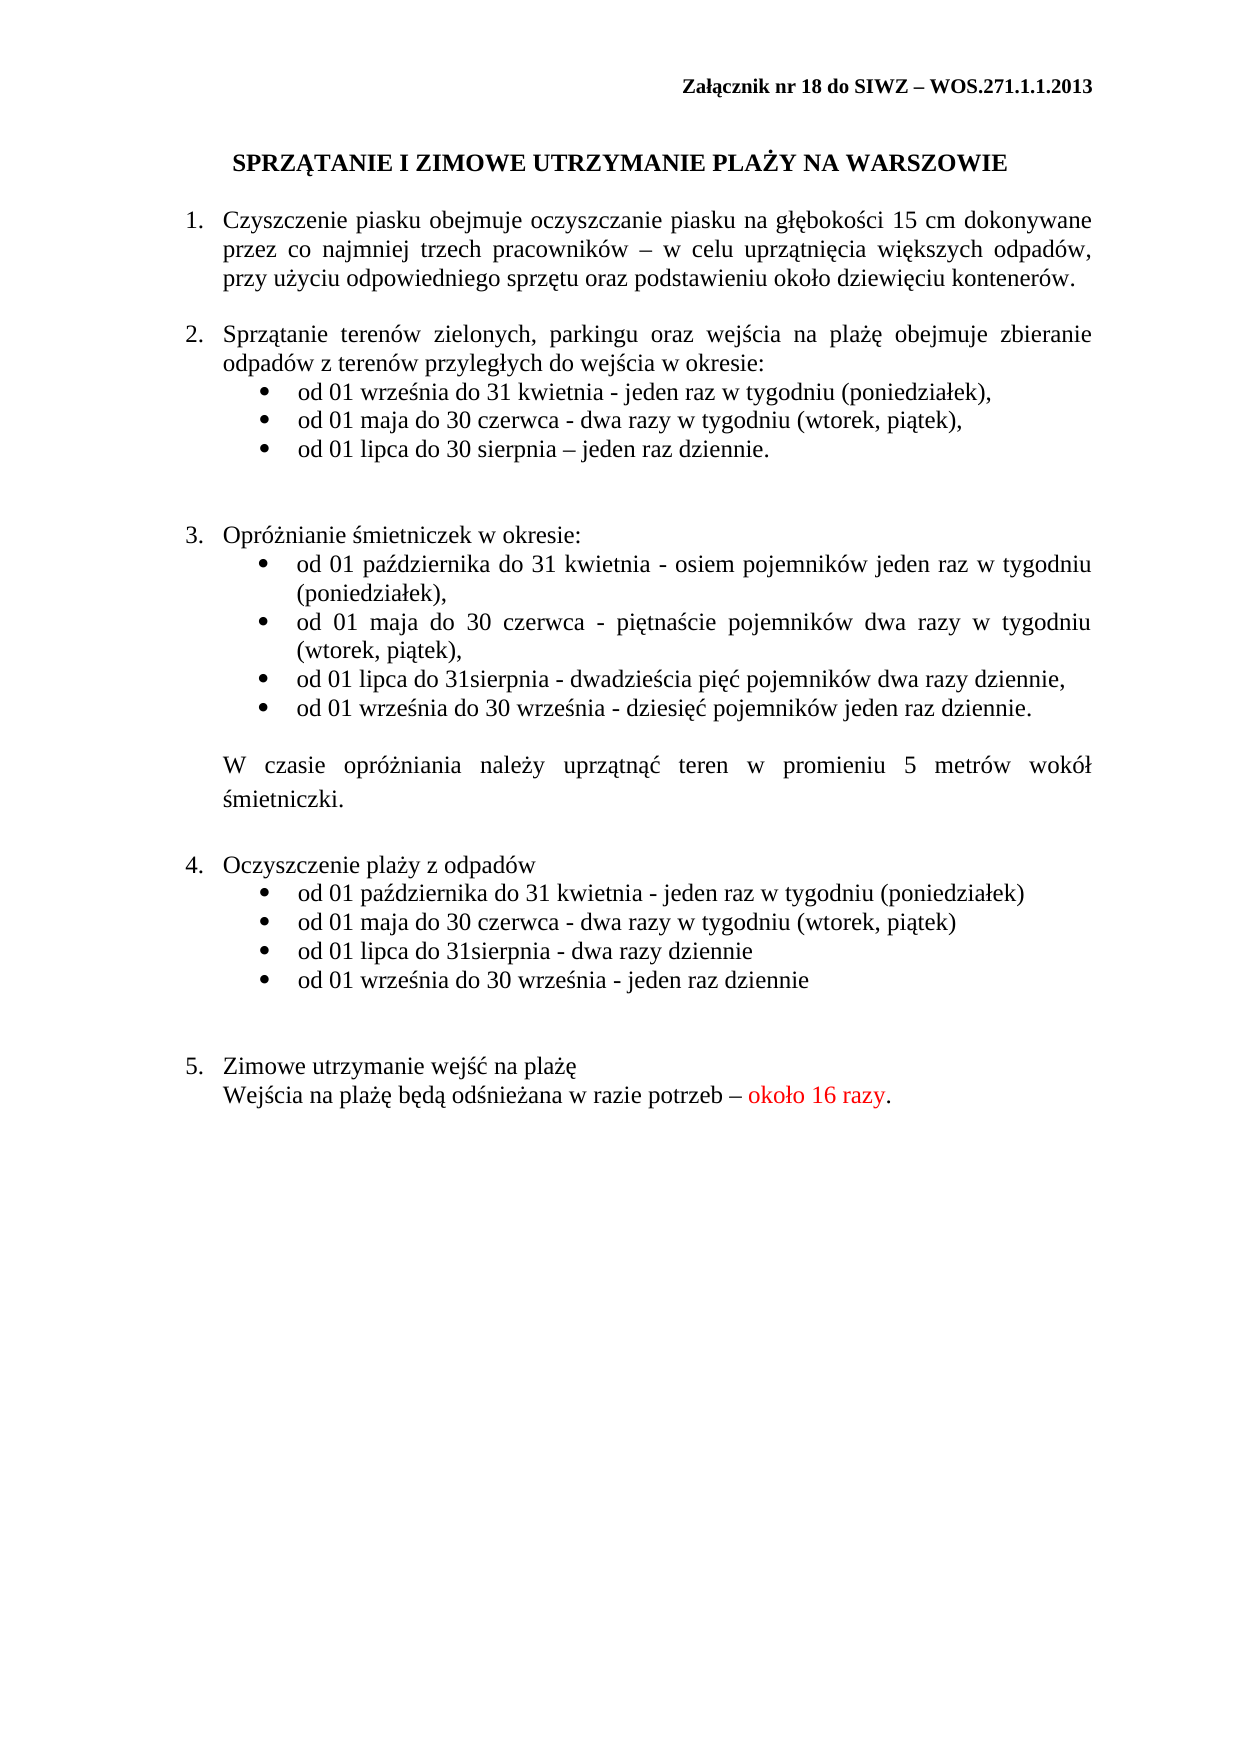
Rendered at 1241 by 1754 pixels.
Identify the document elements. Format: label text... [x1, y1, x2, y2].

list Wejścia na plażę będą odśnieżana w razie potrzeb – około 16 razy. [223, 1080, 1093, 1108]
list Oczyszczenie plaży z odpadów [185, 850, 1093, 878]
list Czyszczenie piasku obejmuje oczyszczanie piasku na głębokości 15 cm dokonywane przez co najmniej trzech pracowników – w celu uprzątnięcia większych odpadów, przy użyciu odpowiedniego sprzętu oraz podstawieniu około dziewięciu kontenerów. [185, 205, 1093, 291]
list od 01 maja do 30 czerwca - dwa razy w tygodniu (wtorek, piątek) [260, 907, 1093, 936]
list od 01 października do 31 kwietnia - jeden raz w tygodniu (poniedziałek) [260, 878, 1093, 907]
list od 01 maja do 30 czerwca - piętnaście pojemników dwa razy w tygodniu (wtorek, piątek), [259, 607, 1093, 664]
list Sprzątanie terenów zielonych, parkingu oraz wejścia na plażę obejmuje zbieranie odpadów z terenów przyległych do wejścia w okresie: [185, 319, 1093, 377]
list Opróżnianie śmietniczek w okresie: [185, 521, 1093, 549]
list od 01 lipca do 31sierpnia - dwa razy dziennie [260, 936, 1093, 965]
list od 01 lipca do 31sierpnia - dwadzieścia pięć pojemników dwa razy dziennie, [259, 664, 1093, 693]
list od 01 października do 31 kwietnia - osiem pojemników jeden raz w tygodniu (poniedziałek), [259, 549, 1093, 607]
list od 01 września do 30 września - dziesięć pojemników jeden raz dziennie. [259, 693, 1093, 722]
list od 01 września do 30 września - jeden raz dziennie [260, 965, 1093, 993]
list W czasie opróżniania należy uprzątnąć teren w promieniu 5 metrów wokół śmietniczki. [223, 751, 1093, 812]
list od 01 września do 31 kwietnia - jeden raz w tygodniu (poniedziałek), [260, 377, 1093, 406]
text SPRZĄTANIE I ZIMOWE UTRZYMANIE PLAŻY NA WARSZOWIE [148, 148, 1093, 176]
list od 01 maja do 30 czerwca - dwa razy w tygodniu (wtorek, piątek), [260, 406, 1093, 434]
list od 01 lipca do 30 sierpnia – jeden raz dziennie. [260, 434, 1093, 463]
list Zimowe utrzymanie wejść na plażę [185, 1051, 1093, 1080]
